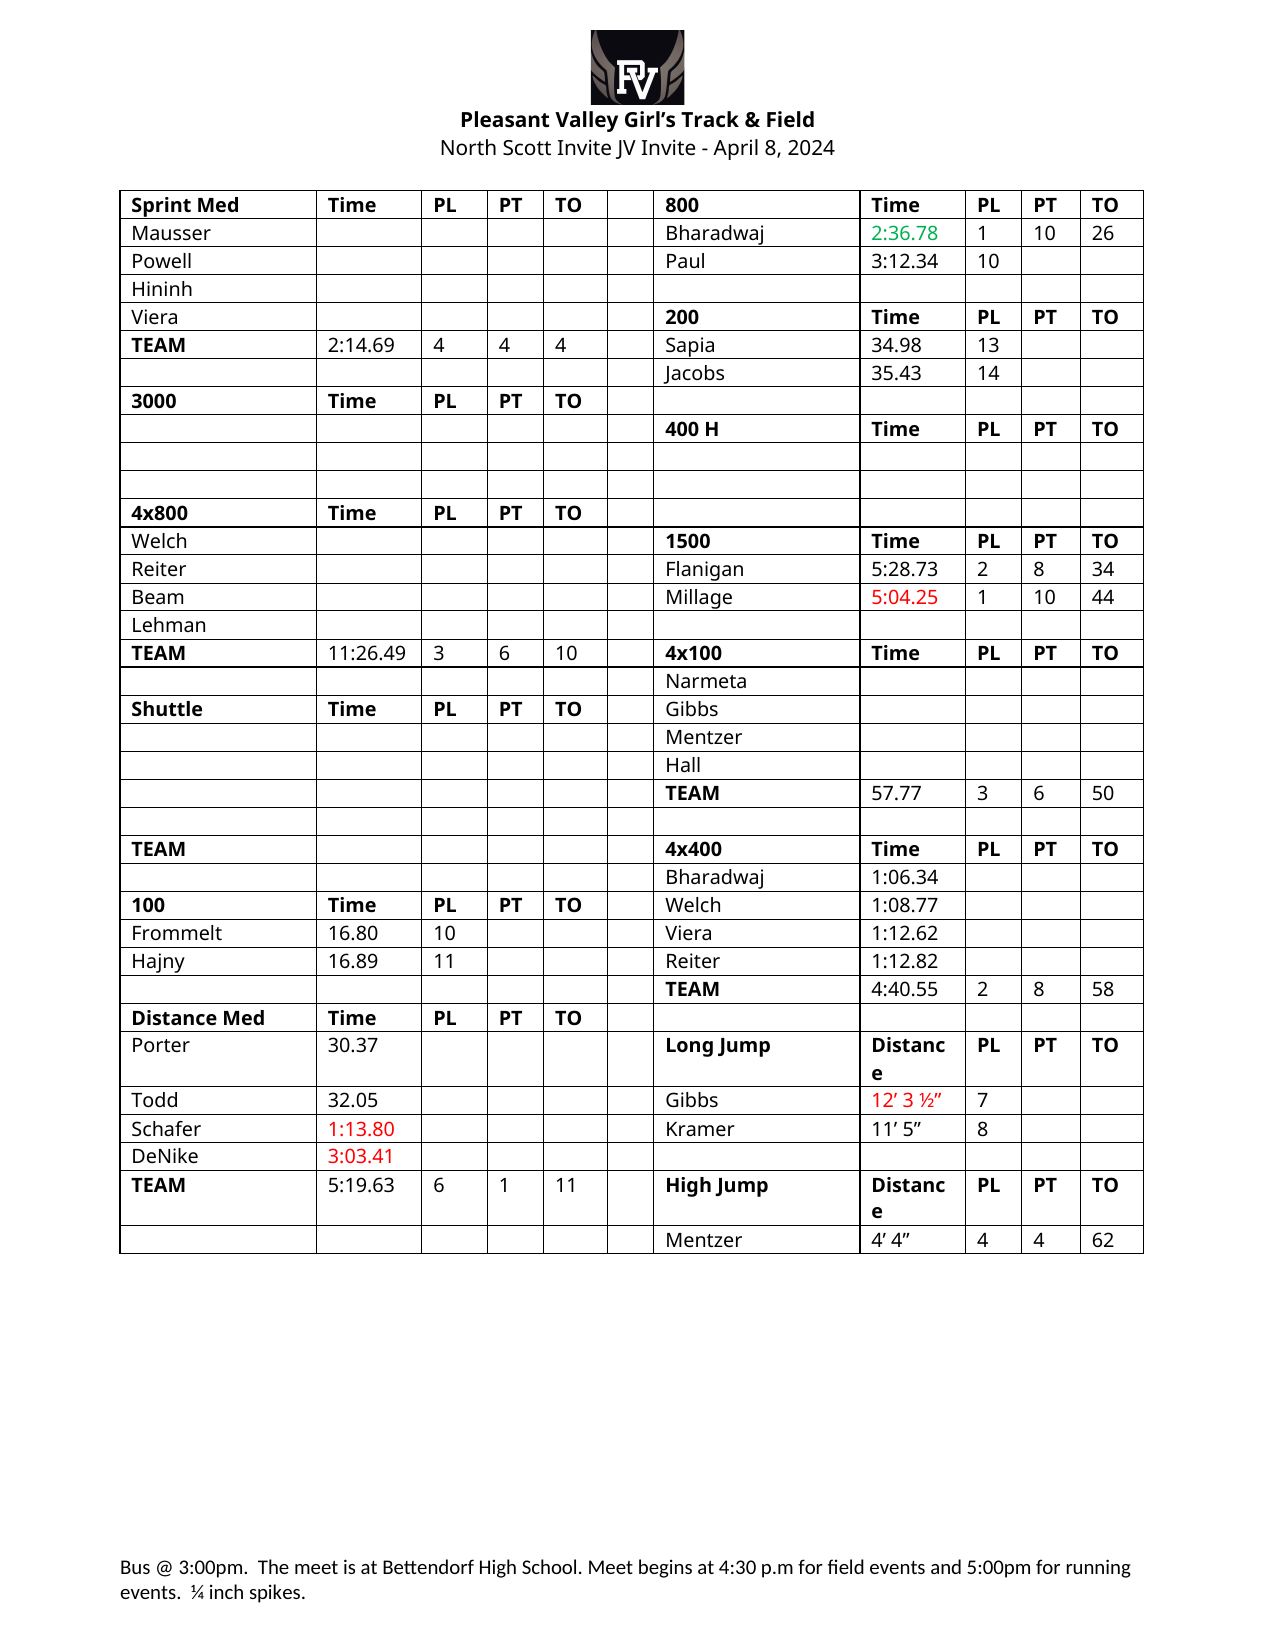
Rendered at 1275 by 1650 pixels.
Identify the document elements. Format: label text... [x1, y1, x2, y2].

table_cell 1:06.34 [861, 864, 965, 891]
table_header TO [544, 191, 607, 218]
table_cell [544, 1032, 607, 1086]
table_cell [1022, 892, 1080, 919]
table_cell 1 [966, 584, 1021, 610]
table_cell Todd [121, 1087, 316, 1114]
table_cell [1022, 696, 1080, 722]
table_cell [861, 696, 965, 722]
table_cell TO [544, 1004, 607, 1031]
table_cell [488, 303, 543, 330]
table_cell PL [422, 499, 487, 526]
table_cell [317, 528, 421, 554]
table_cell [121, 976, 316, 1003]
table_cell [608, 359, 653, 386]
table_cell 10 [1022, 219, 1080, 246]
table_cell PL [966, 640, 1021, 666]
table_cell [121, 359, 316, 386]
table_cell [488, 948, 543, 975]
table_cell 10 [1022, 584, 1080, 610]
table_cell [422, 247, 487, 274]
table_cell [544, 976, 607, 1003]
table_cell [1022, 387, 1080, 414]
table_cell Reiter [654, 948, 859, 975]
table_cell 6 [488, 640, 543, 666]
table_cell [488, 1226, 543, 1253]
table_cell [488, 724, 543, 751]
table_cell PT [488, 387, 543, 414]
table_cell [608, 668, 653, 694]
table_cell [1022, 247, 1080, 274]
table_cell 2 [966, 555, 1021, 582]
table_cell [317, 275, 421, 302]
table_cell TO [544, 387, 607, 414]
table_cell PL [966, 303, 1021, 330]
table_cell Mentzer [654, 1226, 859, 1253]
table_cell Powell [121, 247, 316, 274]
table_cell [488, 247, 543, 274]
table_cell [544, 555, 607, 582]
table_cell [422, 808, 487, 834]
table_cell [317, 864, 421, 891]
table_cell [317, 668, 421, 694]
table_cell 16.80 [317, 920, 421, 947]
table_cell [1081, 247, 1143, 274]
table_cell [121, 724, 316, 751]
table_cell [1081, 499, 1143, 526]
table_header PL [966, 191, 1021, 218]
table_cell Millage [654, 584, 859, 610]
table_cell 13 [966, 331, 1021, 358]
table_cell [966, 1004, 1021, 1031]
table_cell TO [544, 696, 607, 722]
table_cell [544, 359, 607, 386]
table_cell [966, 1143, 1021, 1170]
table_cell [966, 752, 1021, 778]
table_cell [966, 696, 1021, 722]
table_cell [966, 611, 1021, 638]
table_cell [544, 471, 607, 498]
table_cell 4 [422, 331, 487, 358]
table_cell 35.43 [861, 359, 965, 386]
table_cell Time [861, 836, 965, 863]
table_cell [488, 584, 543, 610]
table_cell TEAM [121, 331, 316, 358]
table_cell [317, 415, 421, 442]
table_cell 4x100 [654, 640, 859, 666]
table_cell [1022, 724, 1080, 751]
table_cell 6 [1022, 780, 1080, 807]
table_cell [1081, 892, 1143, 919]
table_cell PT [1022, 640, 1080, 666]
table_cell [544, 415, 607, 442]
table_cell 4 [544, 331, 607, 358]
table_cell [861, 387, 965, 414]
table_cell [861, 443, 965, 470]
table_cell PT [488, 696, 543, 722]
table_cell TEAM [121, 836, 316, 863]
table_cell [121, 668, 316, 694]
table_cell [121, 415, 316, 442]
table_header PT [1022, 191, 1080, 218]
table_cell [1081, 1087, 1143, 1114]
table_cell 1:13.80 [317, 1115, 421, 1142]
table_cell [966, 808, 1021, 834]
table_cell [654, 499, 859, 526]
table_cell [544, 1115, 607, 1142]
table_cell [121, 864, 316, 891]
table_cell 1 [488, 1171, 543, 1225]
table_cell TO [1081, 836, 1143, 863]
table_cell 57.77 [861, 780, 965, 807]
table_cell PT [488, 892, 543, 919]
table_cell [317, 303, 421, 330]
table_cell [1022, 864, 1080, 891]
table_cell 4’ 4” [861, 1226, 965, 1253]
table_cell [544, 1143, 607, 1170]
table_cell 1:08.77 [861, 892, 965, 919]
table_header PL [422, 191, 487, 218]
table_cell TEAM [121, 1171, 316, 1225]
table_cell [608, 471, 653, 498]
table_cell [544, 836, 607, 863]
table_cell [422, 668, 487, 694]
table_cell [608, 724, 653, 751]
table_cell 100 [121, 892, 316, 919]
table_cell [488, 443, 543, 470]
table_cell [422, 443, 487, 470]
table_cell [654, 471, 859, 498]
table_cell [966, 892, 1021, 919]
table_cell [966, 387, 1021, 414]
table_cell [608, 948, 653, 975]
table_cell Flanigan [654, 555, 859, 582]
table_cell [317, 247, 421, 274]
table_cell [1022, 1004, 1080, 1031]
table_cell [608, 696, 653, 722]
table_cell PT [1022, 1171, 1080, 1225]
table_cell DeNike [121, 1143, 316, 1170]
table_cell 26 [1081, 219, 1143, 246]
table_cell Time [317, 696, 421, 722]
table_cell [544, 808, 607, 834]
table_cell Mausser [121, 219, 316, 246]
table_cell Long Jump [654, 1032, 859, 1086]
table_cell PL [966, 836, 1021, 863]
table_cell [966, 471, 1021, 498]
table_cell [608, 864, 653, 891]
table_cell [488, 359, 543, 386]
table_cell 4:40.55 [861, 976, 965, 1003]
table_cell [488, 555, 543, 582]
table_cell 3:03.41 [317, 1143, 421, 1170]
table_cell [422, 752, 487, 778]
table_cell [422, 1115, 487, 1142]
table_cell Time [317, 387, 421, 414]
table_cell [608, 303, 653, 330]
table_cell [488, 471, 543, 498]
table_cell [654, 275, 859, 302]
table_cell PT [488, 499, 543, 526]
table_cell 32.05 [317, 1087, 421, 1114]
table_cell [1022, 499, 1080, 526]
table_cell [1081, 331, 1143, 358]
table_cell Distance Med [121, 1004, 316, 1031]
table_cell [608, 920, 653, 947]
table_cell [1022, 1115, 1080, 1142]
table_cell [608, 247, 653, 274]
table_cell [544, 724, 607, 751]
table_cell [317, 359, 421, 386]
table_cell Time [861, 640, 965, 666]
table_cell [966, 920, 1021, 947]
table_cell [121, 471, 316, 498]
table_cell 8 [1022, 555, 1080, 582]
table_cell [422, 1087, 487, 1114]
table_cell [1081, 808, 1143, 834]
table_cell [544, 303, 607, 330]
table_cell PL [422, 696, 487, 722]
table_cell [488, 864, 543, 891]
table_cell [861, 471, 965, 498]
table_cell [317, 1226, 421, 1253]
table_cell 8 [966, 1115, 1021, 1142]
table_cell PT [1022, 303, 1080, 330]
table_cell 400 H [654, 415, 859, 442]
table_cell [544, 443, 607, 470]
table_cell 4 [966, 1226, 1021, 1253]
table_cell [422, 584, 487, 610]
table_cell [608, 415, 653, 442]
table_cell TO [544, 892, 607, 919]
table_cell 16.89 [317, 948, 421, 975]
table_cell [544, 920, 607, 947]
table_cell 5:04.25 [861, 584, 965, 610]
table_cell [1022, 331, 1080, 358]
table_cell [121, 1226, 316, 1253]
table_cell 50 [1081, 780, 1143, 807]
table_cell [608, 584, 653, 610]
table_cell [1022, 443, 1080, 470]
table_cell Sapia [654, 331, 859, 358]
table_cell Kramer [654, 1115, 859, 1142]
table_cell [1081, 611, 1143, 638]
table_cell [608, 1004, 653, 1031]
table_cell TO [1081, 640, 1143, 666]
table_cell PL [422, 892, 487, 919]
table_cell [1022, 611, 1080, 638]
table_cell [422, 219, 487, 246]
table_cell [317, 780, 421, 807]
table_cell [422, 864, 487, 891]
table_cell [422, 976, 487, 1003]
table_cell Jacobs [654, 359, 859, 386]
table_cell [608, 1226, 653, 1253]
table_cell [1081, 948, 1143, 975]
table_header Time [317, 191, 421, 218]
table_cell [861, 724, 965, 751]
table_cell [317, 443, 421, 470]
table_cell [861, 499, 965, 526]
table_cell [317, 752, 421, 778]
table_cell [544, 611, 607, 638]
table_cell 200 [654, 303, 859, 330]
table_cell 1:12.82 [861, 948, 965, 975]
table_header Sprint Med [121, 191, 316, 218]
table_cell 10 [422, 920, 487, 947]
table_cell [1081, 387, 1143, 414]
table_cell [317, 219, 421, 246]
table_cell [1081, 1143, 1143, 1170]
table_cell 7 [966, 1087, 1021, 1114]
table_cell [608, 219, 653, 246]
table_cell Viera [654, 920, 859, 947]
table_cell Schafer [121, 1115, 316, 1142]
picture [590, 30, 685, 105]
table_cell PL [966, 1171, 1021, 1225]
table_cell 3 [966, 780, 1021, 807]
table_cell TEAM [121, 640, 316, 666]
table_cell [544, 864, 607, 891]
table_cell [1081, 443, 1143, 470]
table_cell PT [1022, 836, 1080, 863]
table_cell [608, 331, 653, 358]
table_cell PL [966, 415, 1021, 442]
table_header 800 [654, 191, 859, 218]
table_cell [488, 976, 543, 1003]
table_cell [966, 668, 1021, 694]
table_cell 34 [1081, 555, 1143, 582]
table_cell [317, 555, 421, 582]
table_cell TO [1081, 303, 1143, 330]
table_cell [422, 555, 487, 582]
table_cell [544, 275, 607, 302]
table_cell 11 [544, 1171, 607, 1225]
table_cell [317, 836, 421, 863]
table_cell [608, 836, 653, 863]
table_cell High Jump [654, 1171, 859, 1225]
table_cell [422, 275, 487, 302]
table_cell 4 [488, 331, 543, 358]
table_cell [317, 584, 421, 610]
table_cell [1081, 1004, 1143, 1031]
table_cell [654, 443, 859, 470]
table_cell [608, 780, 653, 807]
table_cell [966, 275, 1021, 302]
table_cell 3000 [121, 387, 316, 414]
table_cell [422, 359, 487, 386]
table_cell [422, 471, 487, 498]
table_cell Narmeta [654, 668, 859, 694]
table_cell [861, 1143, 965, 1170]
table_cell [608, 1115, 653, 1142]
table_cell 14 [966, 359, 1021, 386]
table_cell Hininh [121, 275, 316, 302]
table_cell [608, 640, 653, 666]
table_cell Time [861, 415, 965, 442]
table_cell Time [861, 303, 965, 330]
table_cell TO [1081, 528, 1143, 554]
table_cell [121, 443, 316, 470]
table_cell [422, 303, 487, 330]
table_cell [861, 668, 965, 694]
table_cell [654, 387, 859, 414]
table_cell 1:12.62 [861, 920, 965, 947]
table_cell [544, 247, 607, 274]
table_cell TEAM [654, 976, 859, 1003]
table_cell Time [317, 499, 421, 526]
table_cell [544, 584, 607, 610]
table_cell [861, 275, 965, 302]
table_cell Bharadwaj [654, 219, 859, 246]
table_header [608, 191, 653, 218]
table_cell Porter [121, 1032, 316, 1086]
table_cell 5:19.63 [317, 1171, 421, 1225]
table_cell [1022, 948, 1080, 975]
table_cell PL [966, 1032, 1021, 1086]
table_cell Hajny [121, 948, 316, 975]
table_cell 11’ 5” [861, 1115, 965, 1142]
table_cell [488, 1032, 543, 1086]
table_cell [861, 1004, 965, 1031]
table_cell Viera [121, 303, 316, 330]
table_cell Distance [861, 1032, 965, 1086]
table_cell [608, 1143, 653, 1170]
table_cell [422, 780, 487, 807]
table_cell [121, 780, 316, 807]
table_cell 11 [422, 948, 487, 975]
table_cell [1081, 359, 1143, 386]
table_cell [608, 528, 653, 554]
table_cell Time [317, 1004, 421, 1031]
table_cell [966, 948, 1021, 975]
table_cell [488, 1115, 543, 1142]
table_cell [1081, 668, 1143, 694]
table_cell [1081, 1115, 1143, 1142]
table_cell TO [544, 499, 607, 526]
table_cell 8 [1022, 976, 1080, 1003]
table_cell 4x800 [121, 499, 316, 526]
table_cell 30.37 [317, 1032, 421, 1086]
table_cell PT [488, 1004, 543, 1031]
table_cell [544, 752, 607, 778]
table_cell [422, 611, 487, 638]
table_cell Distance [861, 1171, 965, 1225]
table_cell [1022, 359, 1080, 386]
table_cell [654, 611, 859, 638]
table_cell [544, 1226, 607, 1253]
table_cell Hall [654, 752, 859, 778]
table_cell [1022, 1087, 1080, 1114]
table_cell [488, 528, 543, 554]
table_cell [608, 499, 653, 526]
table_cell Shuttle [121, 696, 316, 722]
table_cell PL [422, 387, 487, 414]
table_cell [1081, 920, 1143, 947]
table_cell [1022, 275, 1080, 302]
table_cell [608, 387, 653, 414]
table_cell [654, 808, 859, 834]
table_cell 34.98 [861, 331, 965, 358]
table_cell Welch [121, 528, 316, 554]
table_cell 12’ 3 ½” [861, 1087, 965, 1114]
table_cell [1022, 920, 1080, 947]
table_cell [488, 836, 543, 863]
table_cell [422, 836, 487, 863]
table_cell [608, 752, 653, 778]
table_cell Time [317, 892, 421, 919]
table_cell [422, 528, 487, 554]
table_cell [317, 976, 421, 1003]
table_cell [608, 976, 653, 1003]
table_cell TO [1081, 415, 1143, 442]
table_cell 58 [1081, 976, 1143, 1003]
table_cell 4 [1022, 1226, 1080, 1253]
table_cell 5:28.73 [861, 555, 965, 582]
table_cell [422, 724, 487, 751]
table_cell [1022, 808, 1080, 834]
table_cell [1081, 864, 1143, 891]
table_cell TO [1081, 1032, 1143, 1086]
table_cell [1022, 668, 1080, 694]
table_cell 62 [1081, 1226, 1143, 1253]
table_cell [608, 275, 653, 302]
table_cell [544, 948, 607, 975]
table_cell [1081, 752, 1143, 778]
table_cell PL [966, 528, 1021, 554]
table_cell Reiter [121, 555, 316, 582]
table_cell [544, 780, 607, 807]
table_cell 44 [1081, 584, 1143, 610]
table_cell [488, 219, 543, 246]
table_cell [422, 1226, 487, 1253]
table_cell 10 [966, 247, 1021, 274]
table_cell 1500 [654, 528, 859, 554]
table_cell Frommelt [121, 920, 316, 947]
table_cell [488, 415, 543, 442]
table_cell [966, 724, 1021, 751]
table_cell TO [1081, 1171, 1143, 1225]
table_cell [966, 499, 1021, 526]
table_cell Beam [121, 584, 316, 610]
table_cell [1081, 275, 1143, 302]
table_cell 4x400 [654, 836, 859, 863]
table_cell [121, 808, 316, 834]
table_cell 10 [544, 640, 607, 666]
table_cell [488, 611, 543, 638]
table_header TO [1081, 191, 1143, 218]
table_cell [488, 275, 543, 302]
table_cell 3 [422, 640, 487, 666]
table_cell [1022, 471, 1080, 498]
table_cell [608, 892, 653, 919]
table_cell [654, 1143, 859, 1170]
table_cell PT [1022, 528, 1080, 554]
table_cell PT [1022, 415, 1080, 442]
table_cell [1081, 471, 1143, 498]
table_cell Time [861, 528, 965, 554]
table_cell [317, 808, 421, 834]
table_cell [422, 415, 487, 442]
table_cell [317, 724, 421, 751]
table_cell PL [422, 1004, 487, 1031]
table_cell [488, 668, 543, 694]
table_cell [861, 752, 965, 778]
table_cell [544, 219, 607, 246]
table_cell [121, 752, 316, 778]
table_cell [608, 1171, 653, 1225]
table_cell Paul [654, 247, 859, 274]
table_cell [488, 1143, 543, 1170]
table_cell [544, 1087, 607, 1114]
table_cell [966, 443, 1021, 470]
table_cell [488, 920, 543, 947]
table_cell 3:12.34 [861, 247, 965, 274]
table_cell 1 [966, 219, 1021, 246]
table_cell Gibbs [654, 1087, 859, 1114]
table_cell [608, 611, 653, 638]
table_cell [488, 808, 543, 834]
table_cell Gibbs [654, 696, 859, 722]
table_cell [608, 555, 653, 582]
table_header PT [488, 191, 543, 218]
table_cell [608, 808, 653, 834]
table_cell [966, 864, 1021, 891]
table_cell Mentzer [654, 724, 859, 751]
table_cell [861, 611, 965, 638]
table_cell 2:14.69 [317, 331, 421, 358]
table_cell [608, 443, 653, 470]
table_cell [1022, 752, 1080, 778]
table_cell [654, 1004, 859, 1031]
table_cell Welch [654, 892, 859, 919]
table_cell PT [1022, 1032, 1080, 1086]
table_cell 11:26.49 [317, 640, 421, 666]
table_cell [1081, 696, 1143, 722]
table_cell [317, 611, 421, 638]
table_cell [488, 752, 543, 778]
table_cell [488, 1087, 543, 1114]
table_cell [317, 471, 421, 498]
table_header Time [861, 191, 965, 218]
table_cell [1022, 1143, 1080, 1170]
table_cell Lehman [121, 611, 316, 638]
table_cell 6 [422, 1171, 487, 1225]
table_cell [544, 528, 607, 554]
table_cell [422, 1032, 487, 1086]
table_cell [488, 780, 543, 807]
table_cell [422, 1143, 487, 1170]
table_cell [544, 668, 607, 694]
table_cell Bharadwaj [654, 864, 859, 891]
table_cell [608, 1032, 653, 1086]
table_cell 2:36.78 [861, 219, 965, 246]
table_cell 2 [966, 976, 1021, 1003]
table_cell TEAM [654, 780, 859, 807]
table_cell [861, 808, 965, 834]
table_cell [608, 1087, 653, 1114]
table_cell [1081, 724, 1143, 751]
